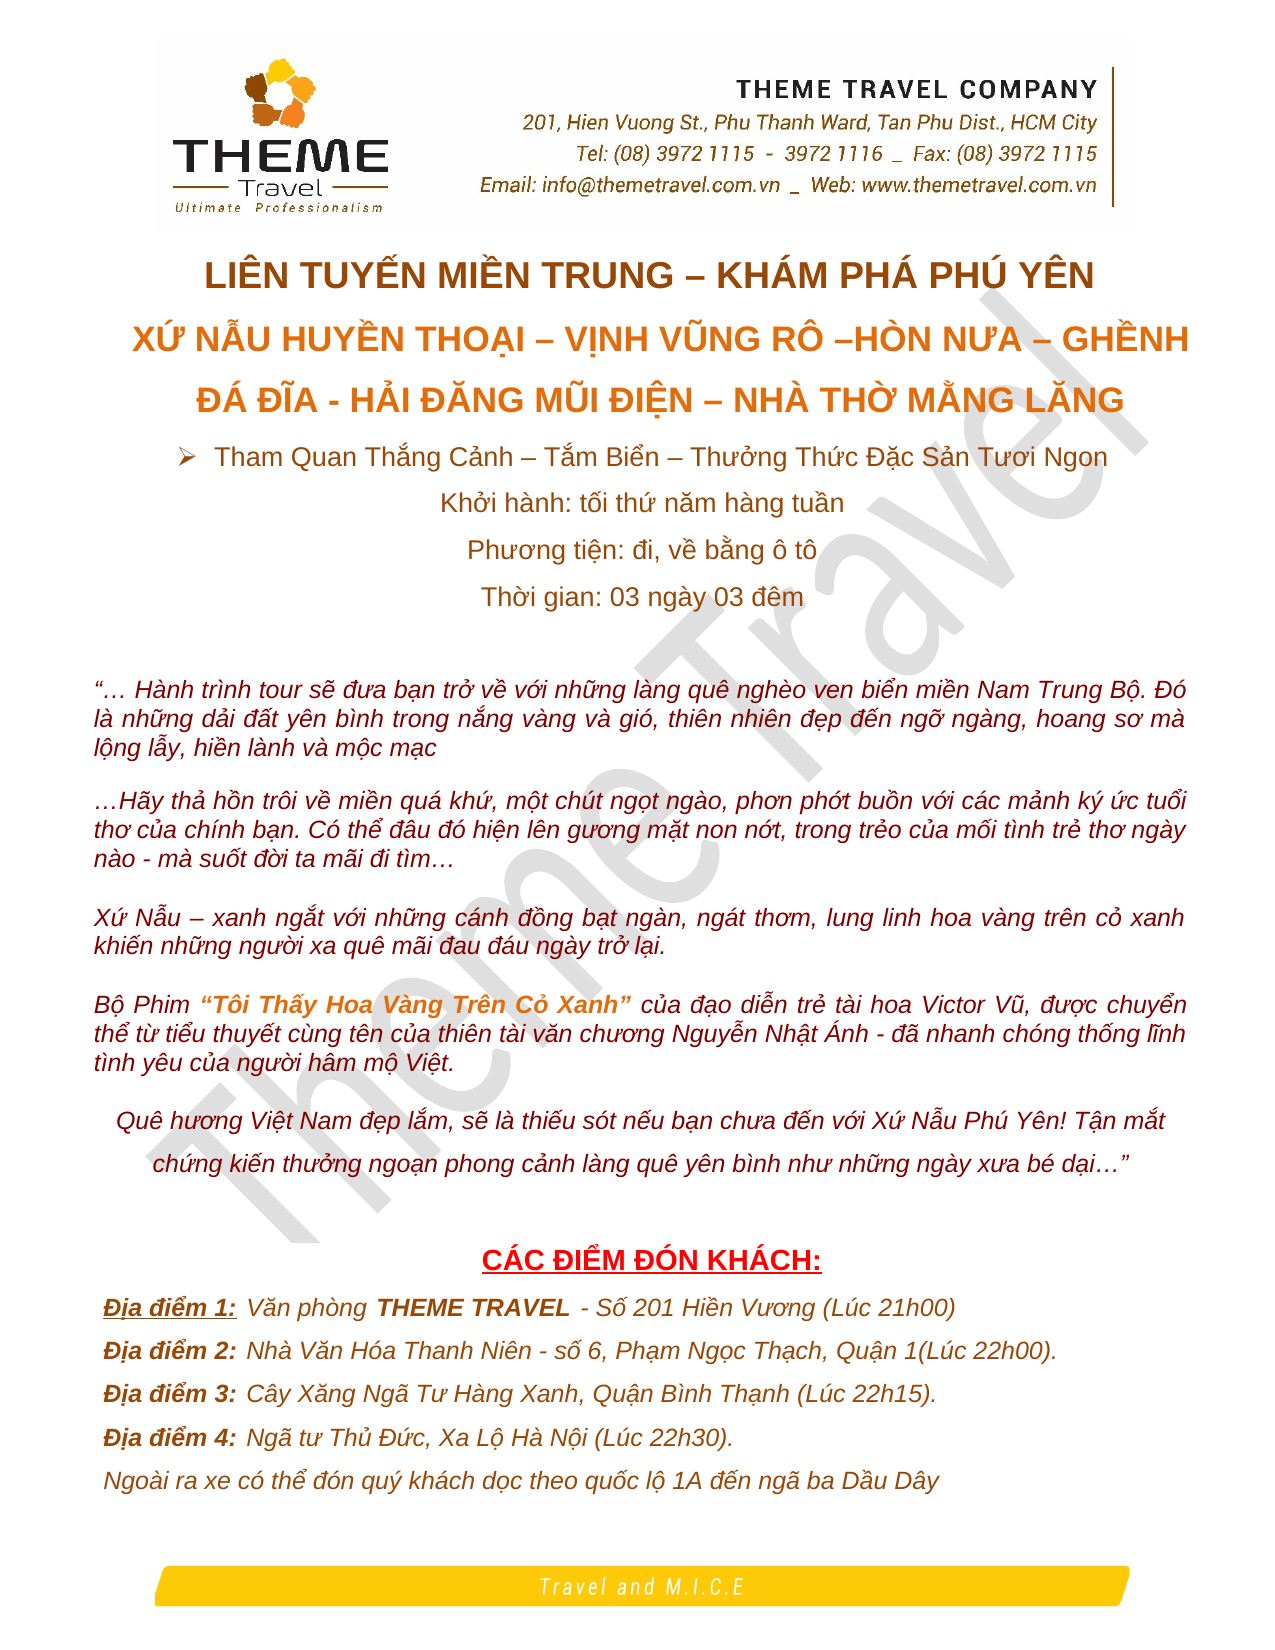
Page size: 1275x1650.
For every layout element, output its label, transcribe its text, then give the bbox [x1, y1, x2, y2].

list Tham Quan Thắng Cảnh – Tắm Biển – Thưởng Thức Đặc Sản Tươi Ngon [94, 441, 1191, 472]
text Thời gian: 03 ngày 03 đêm [94, 581, 1191, 612]
text Địa điểm 3: Cây Xăng Ngã Tư Hàng Xanh, Quận Bình Thạnh (Lúc 22h15). [103, 1379, 1200, 1408]
picture [154, 37, 1130, 233]
picture [154, 1564, 1130, 1608]
text CÁC ĐIỂM ĐÓN KHÁCH: [103, 1243, 1200, 1276]
text Địa điểm 4: Ngã tư Thủ Đức, Xa Lộ Hà Nội (Lúc 22h30). [103, 1422, 1200, 1451]
text Quê hương Việt Nam đẹp lắm, sẽ là thiếu sót nếu bạn chưa đến với Xứ Nẫu Phú Yên! Tận mắt chứng kiến thưởng ngoạn phong cảnh làng quê yên bình như những ngày xưa bé dại…” [94, 1106, 1191, 1178]
text Khởi hành: tối thứ năm hàng tuần [94, 487, 1191, 519]
text Xứ Nẫu – xanh ngắt với những cánh đồng bạt ngàn, ngát thơm, lung linh hoa vàng trên cỏ xanh khiến những người xa quê mãi đau đáu ngày trở lại. [94, 902, 1191, 960]
text Ngoài ra xe có thể đón quý khách dọc theo quốc lộ 1A đến ngã ba Dầu Dây [103, 1466, 1200, 1494]
text …Hãy thả hồn trôi về miền quá khứ, một chút ngọt ngào, phơn phớt buồn với các mảnh ký ức tuổi thơ của chính bạn. Có thể đâu đó hiện lên gương mặt non nớt, trong trẻo của mối tình trẻ thơ ngày nào - mà suốt đời ta mãi đi tìm… [94, 786, 1191, 872]
text Địa điểm 1: Văn phòng THEME TRAVEL - Số 201 Hiền Vương (Lúc 21h00) [103, 1293, 1200, 1322]
text LIÊN TUYẾN MIỀN TRUNG – KHÁM PHÁ PHÚ YÊN [94, 254, 1191, 297]
text “… Hành trình tour sẽ đưa bạn trở về với những làng quê nghèo ven biển miền Nam Trung Bộ. Đó là những dải đất yên bình trong nắng vàng và gió, thiên nhiên đẹp đến ngỡ ngàng, hoang sơ mà lộng lẫy, hiền lành và mộc mạc [94, 675, 1191, 761]
text Bộ Phim “Tôi Thấy Hoa Vàng Trên Cỏ Xanh” của đạo diễn trẻ tài hoa Victor Vũ, được chuyển thể từ tiểu thuyết cùng tên của thiên tài văn chương Nguyễn Nhật Ánh - đã nhanh chóng thống lĩnh tình yêu của người hâm mộ Việt. [94, 990, 1191, 1076]
list XỨ NẪU HUYỀN THOẠI – VỊNH VŨNG RÔ –HÒN NƯA – GHỀNH ĐÁ ĐĨA - HẢI ĐĂNG MŨI ĐIỆN – NHÀ THỜ MẰNG LĂNG [131, 318, 1191, 420]
text Địa điểm 2: Nhà Văn Hóa Thanh Niên - số 6, Phạm Ngọc Thạch, Quận 1(Lúc 22h00). [103, 1336, 1200, 1365]
text Phương tiện: đi, về bằng ô tô [94, 534, 1191, 566]
